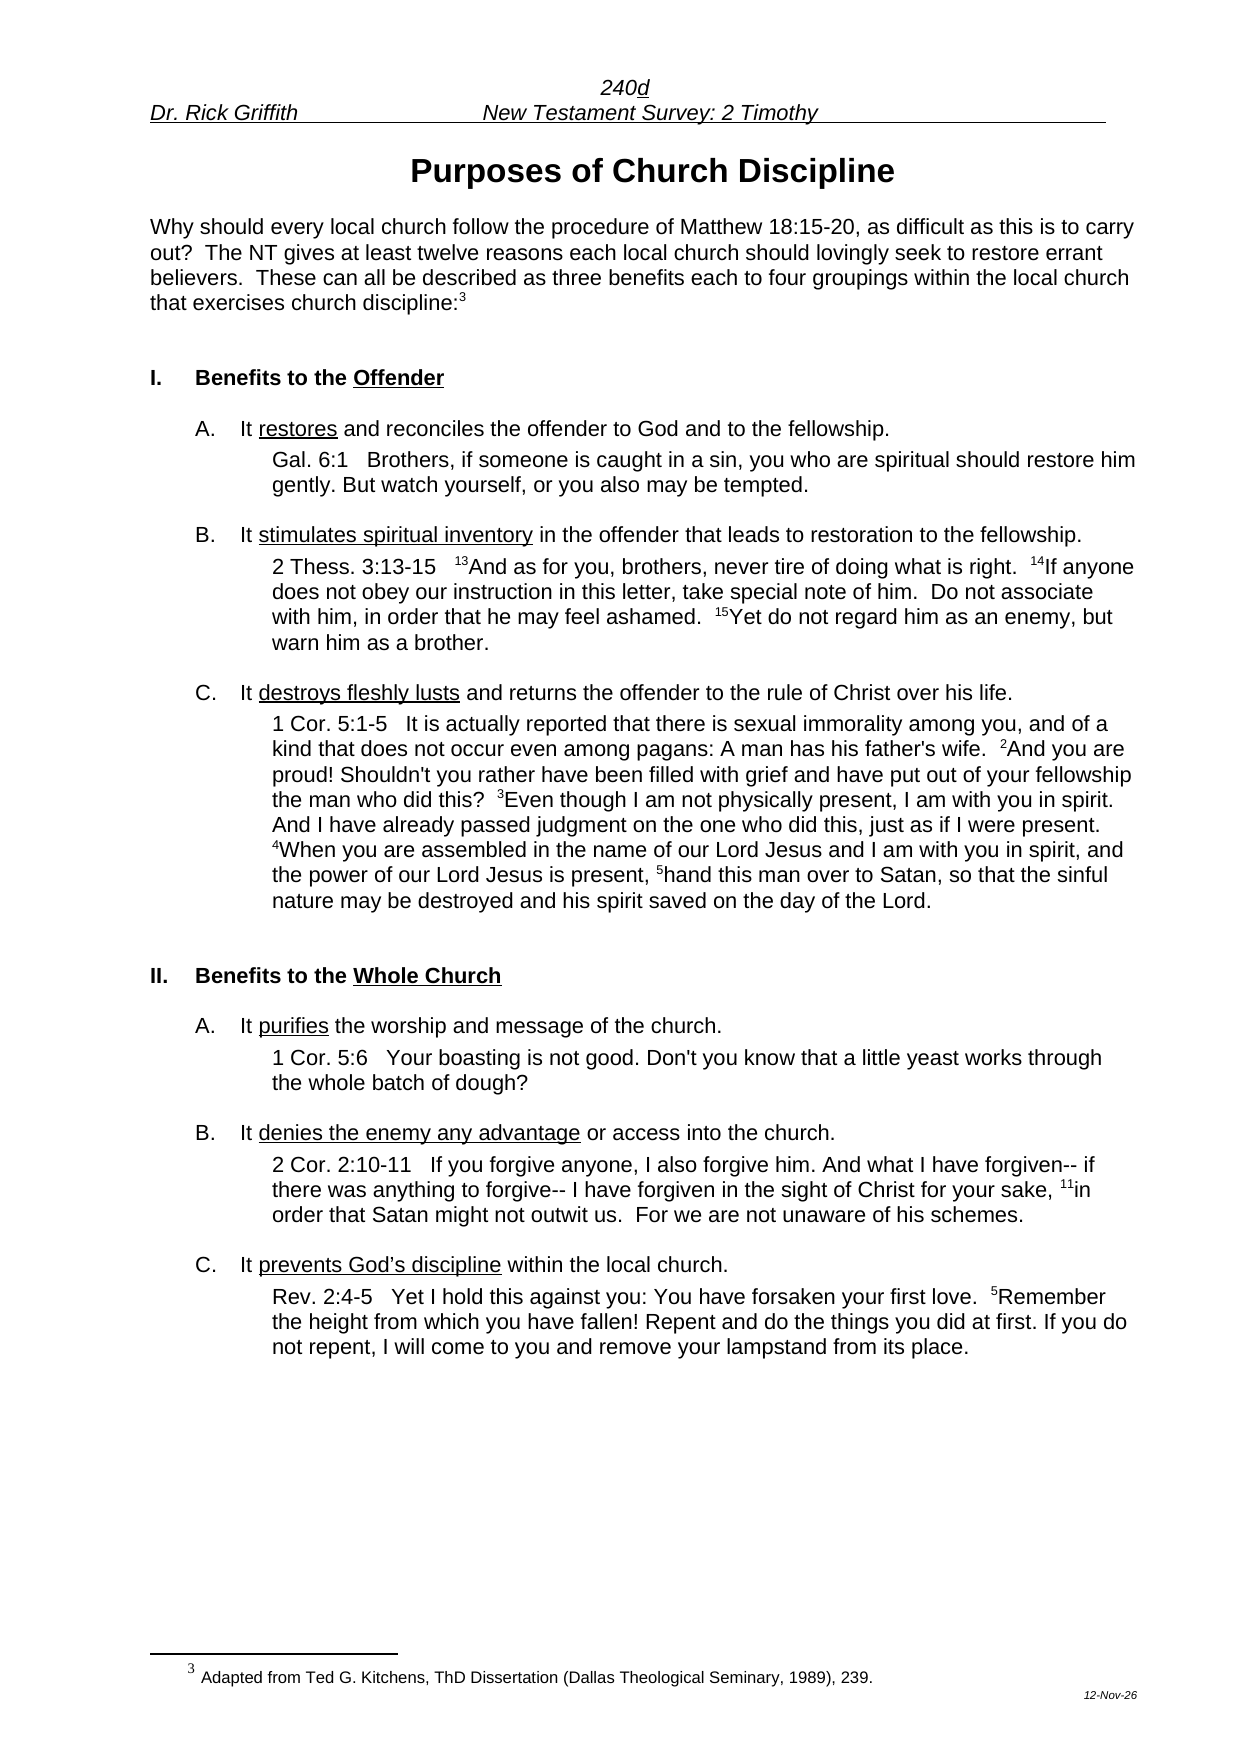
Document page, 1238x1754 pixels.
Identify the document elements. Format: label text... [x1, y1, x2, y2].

subtitle It denies the enemy any advantage or access into the church. [195, 1120, 1137, 1145]
text 1 Cor. 5:6 Your boasting is not good. Don't you know that a little yeast works through the whole batch of dough? [272, 1045, 1137, 1095]
subtitle Benefits to the Offender [150, 365, 1137, 391]
text Rev. 2:4-5 Yet I hold this against you: You have forsaken your first love. 5Remember the height from which you have fallen! Repent and do the things you did at first. If you do not repent, I will come to you and remove your lampstand from its place. [272, 1284, 1137, 1359]
subtitle It prevents God’s discipline within the local church. [195, 1252, 1137, 1277]
text 2 Cor. 2:10-11 If you forgive anyone, I also forgive him. And what I have forgiven-- if there was anything to forgive-- I have forgiven in the sight of Christ for your sake, 11in order that Satan might not outwit us. For we are not unaware of his schemes. [272, 1152, 1137, 1227]
subtitle Benefits to the Whole Church [150, 963, 1137, 988]
text 1 Cor. 5:1-5 It is actually reported that there is sexual immorality among you, and of a kind that does not occur even among pagans: A man has his father's wife. 2And you are proud! Shouldn't you rather have been filled with grief and have put out of your fellowship the man who did this? 3Even though I am not physically present, I am with you in spirit. And I have already passed judgment on the one who did this, just as if I were present. 4When you are assembled in the name of our Lord Jesus and I am with you in spirit, and the power of our Lord Jesus is present, 5hand this man over to Satan, so that the sinful nature may be destroyed and his spirit saved on the day of the Lord. [272, 711, 1137, 913]
text Why should every local church follow the procedure of Matthew 18:15-20, as difficult as this is to carry out? The NT gives at least twelve reasons each local church should lovingly seek to restore errant believers. These can all be described as three benefits each to four groupings within the local church that exercises church discipline: [150, 214, 1156, 315]
text Purposes of Church Discipline [150, 151, 1156, 189]
text 2 Thess. 3:13-15 13And as for you, brothers, never tire of doing what is right. 14If anyone does not obey our instruction in this letter, take special note of him. Do not associate with him, in order that he may feel ashamed. 15Yet do not regard him as an enemy, but warn him as a brother. [272, 554, 1137, 655]
subtitle It stimulates spiritual inventory in the offender that leads to restoration to the fellowship. [195, 522, 1137, 548]
text Gal. 6:1 Brothers, if someone is caught in a sin, you who are spiritual should restore him gently. But watch yourself, or you also may be tempted. [272, 447, 1137, 497]
subtitle It destroys fleshly lusts and returns the offender to the rule of Christ over his life. [195, 680, 1137, 705]
subtitle It purifies the worship and message of the church. [195, 1013, 1137, 1038]
subtitle It restores and reconciles the offender to God and to the fellowship. [195, 416, 1137, 441]
